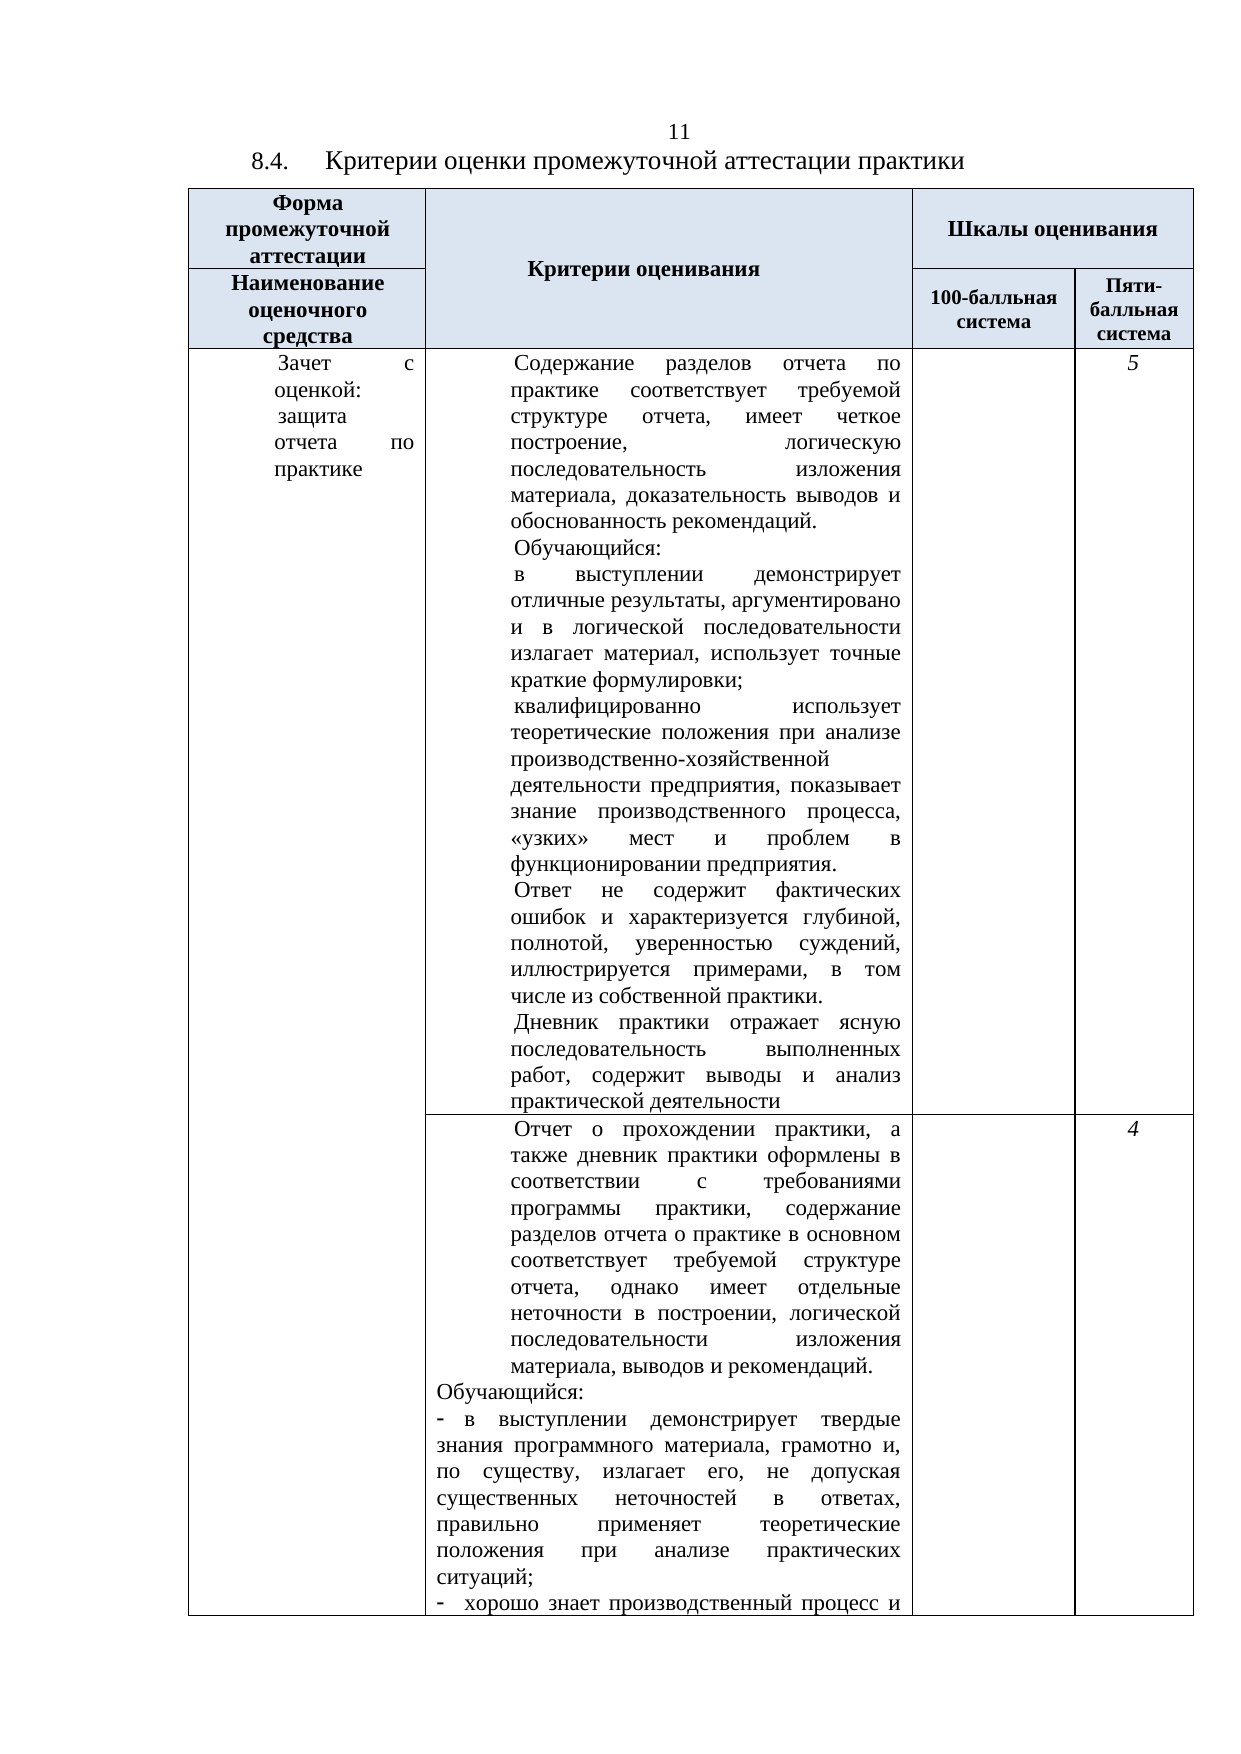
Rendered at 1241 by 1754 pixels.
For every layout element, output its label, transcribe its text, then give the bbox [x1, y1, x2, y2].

table_cell Содержание разделов отчета по практике соответствует требуемой структуре отчета, имеет четкое построение, логическую последовательность изложения материала, доказательность выводов и обоснованность рекомендаций. Обучающийся: в выступлении демонстрирует отличные результаты, аргументировано и в логической последовательности излагает материал, использует точные краткие формулировки; квалифицированно использует теоретические положения при анализе производственно-хозяйственной деятельности предприятия, показывает знание производственного процесса, «узких» мест и проблем в функционировании предприятия. Ответ не содержит фактических ошибок и характеризуется глубиной, полнотой, уверенностью суждений, иллюстрируется примерами, в том числе из собственной практики. Дневник практики отражает ясную последовательность выполненных работ, содержит выводы и анализ практической деятельности [426, 349, 912, 1114]
table_cell Пяти-балльная система [1076, 269, 1193, 348]
table_header Шкалы оценивания [913, 189, 1193, 268]
table_cell [913, 349, 1074, 1114]
table_header Форма промежуточной аттестации [189, 189, 425, 268]
table_cell [913, 1115, 1074, 1615]
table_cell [426, 1115, 912, 1615]
subtitle Критерии оценки промежуточной аттестации практики [251, 144, 1181, 176]
table_cell 5 [1076, 349, 1193, 1114]
table_cell Наименование оценочного средства [189, 269, 425, 348]
table_cell 4 [1076, 1115, 1193, 1615]
table_header Критерии оценивания [426, 189, 912, 348]
table_cell Зачет с оценкой: защита отчета по практике [189, 349, 425, 1615]
table_cell 100-балльная система [913, 269, 1074, 348]
